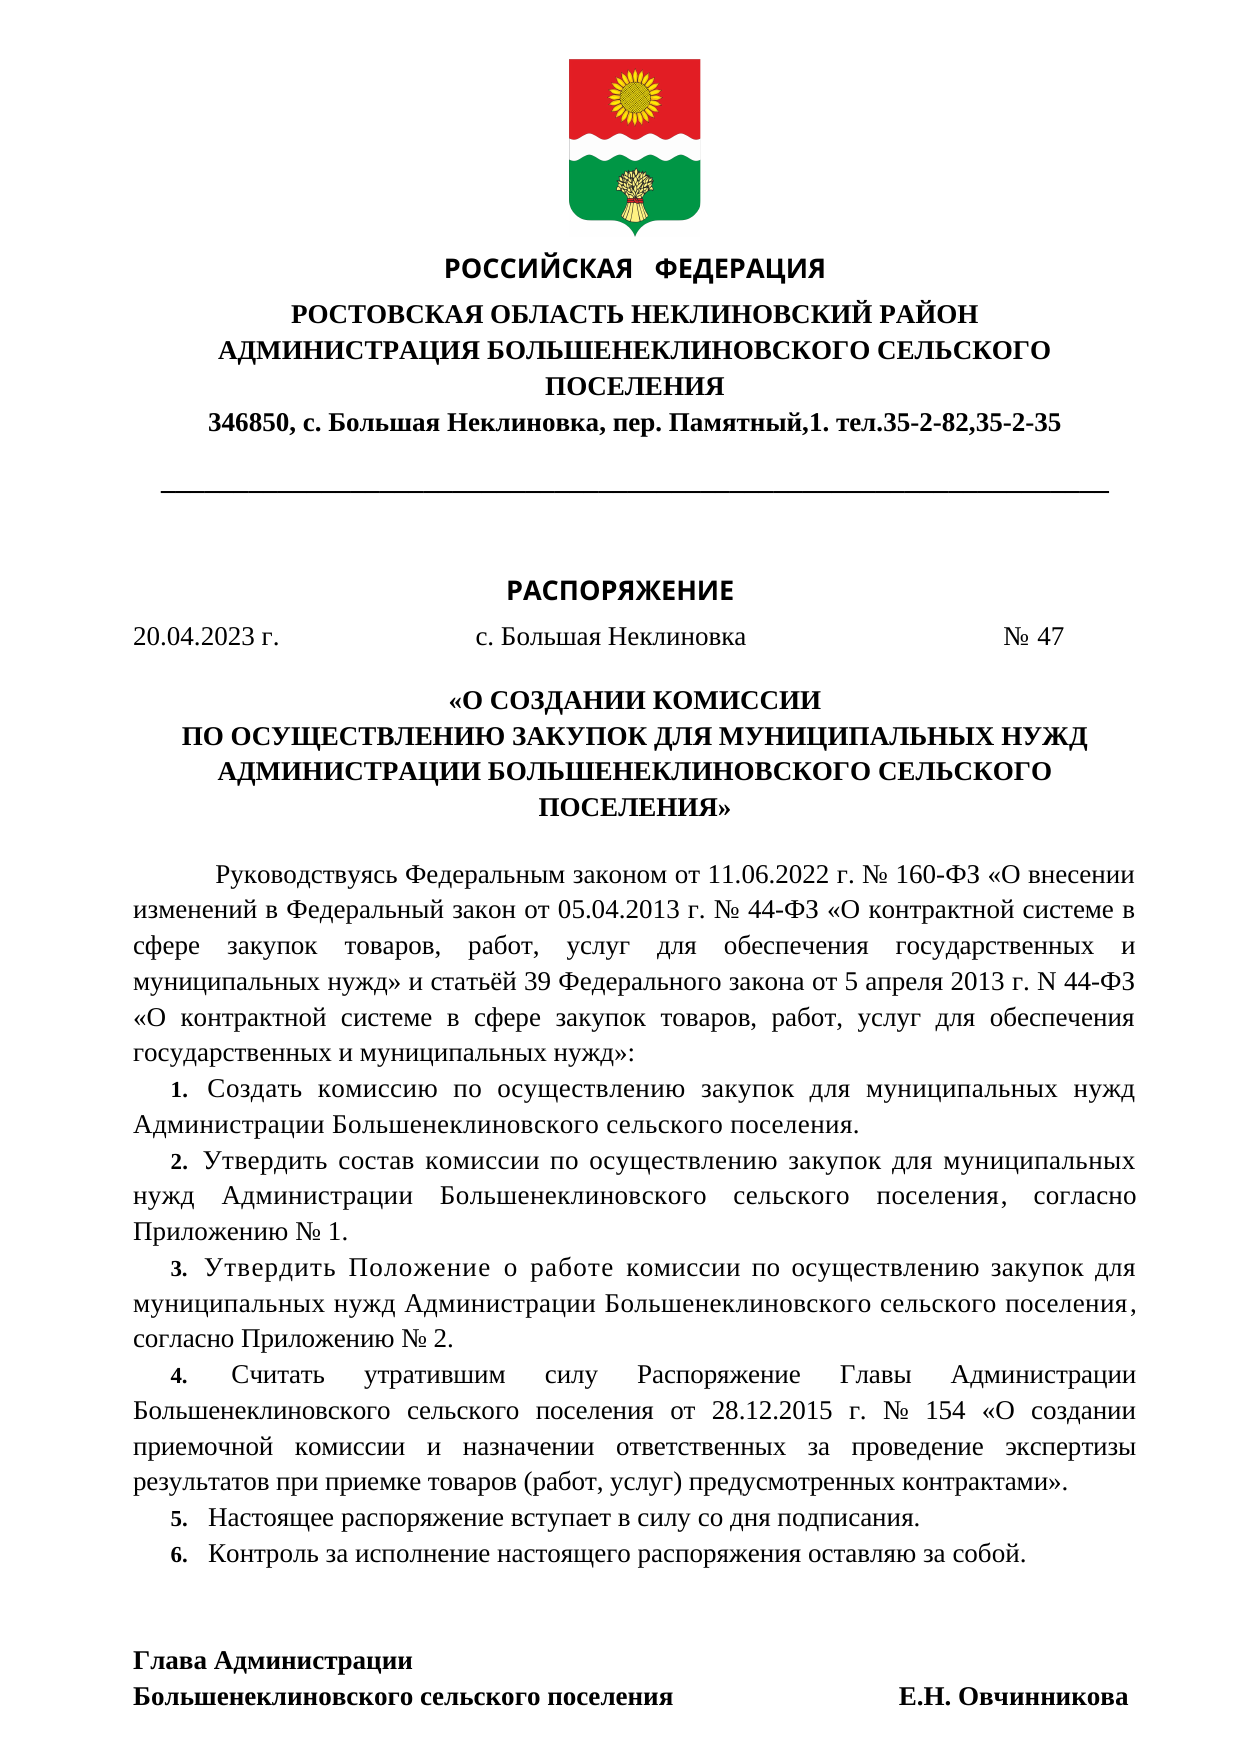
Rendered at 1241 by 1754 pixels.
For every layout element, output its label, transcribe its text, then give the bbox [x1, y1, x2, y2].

text «О СОЗДАНИИ КОМИССИИ [133, 684, 1137, 715]
list Утвердить состав комиссии по осуществлению закупок для муниципальных нужд Администрации Большенеклиновского сельского поселения, согласно Приложению № 1. [133, 1144, 1137, 1246]
list Глава Администрации [133, 1644, 1137, 1675]
text _________________________________________________________________ [133, 462, 1137, 496]
text Руководствуясь Федеральным законом от 11.06.2022 г. № 160-ФЗ «О внесении изменений в Федеральный закон от 05.04.2013 г. № 44-ФЗ «О контрактной системе в сфере закупок товаров, работ, услуг для обеспечения государственных и муниципальных нужд» и статьёй 39 Федерального закона от 5 апреля 2013 г. N 44-ФЗ «О контрактной системе в сфере закупок товаров, работ, услуг для обеспечения государственных и муниципальных нужд»: [133, 858, 1137, 1068]
list Считать утратившим силу Распоряжение Главы Администрации Большенеклиновского сельского поселения от 28.12.2015 г. № 154 «О создании приемочной комиссии и назначении ответственных за проведение экспертизы результатов при приемке товаров (работ, услуг) предусмотренных контрактами». [133, 1358, 1137, 1496]
list Контроль за исполнение настоящего распоряжения оставляю за собой. [170, 1537, 1137, 1568]
subtitle РОССИЙСКАЯ ФЕДЕРАЦИЯ [133, 249, 1137, 286]
list Создать комиссию по осуществлению закупок для муниципальных нужд Администрации Большенеклиновского сельского поселения. [133, 1072, 1137, 1139]
text ПО ОСУЩЕСТВЛЕНИЮ ЗАКУПОК ДЛЯ МУНИЦИПАЛЬНЫХ НУЖД АДМИНИСТРАЦИИ БОЛЬШЕНЕКЛИНОВСКОГО СЕЛЬСКОГО ПОСЕЛЕНИЯ» [133, 719, 1137, 822]
list Большенеклиновского сельского поселения Е.Н. Овчинникова [133, 1680, 1137, 1711]
picture [569, 59, 701, 237]
text АДМИНИСТРАЦИЯ БОЛЬШЕНЕКЛИНОВСКОГО СЕЛЬСКОГО ПОСЕЛЕНИЯ [133, 334, 1137, 401]
text РОСТОВСКАЯ ОБЛАСТЬ НЕКЛИНОВСКИЙ РАЙОН [133, 299, 1137, 330]
text 346850, с. Большая Неклиновка, пер. Памятный,1. тел.35-2-82,35-2-35 [133, 406, 1137, 437]
list Утвердить Положение о работе комиссии по осуществлению закупок для муниципальных нужд Администрации Большенеклиновского сельского поселения, согласно Приложению № 2. [133, 1251, 1137, 1353]
list Настоящее распоряжение вступает в силу со дня подписания. [170, 1501, 1137, 1532]
subtitle РАСПОРЯЖЕНИЕ [133, 571, 1137, 608]
text 20.04.2023 г. с. Большая Неклиновка № 47 [133, 621, 1137, 652]
